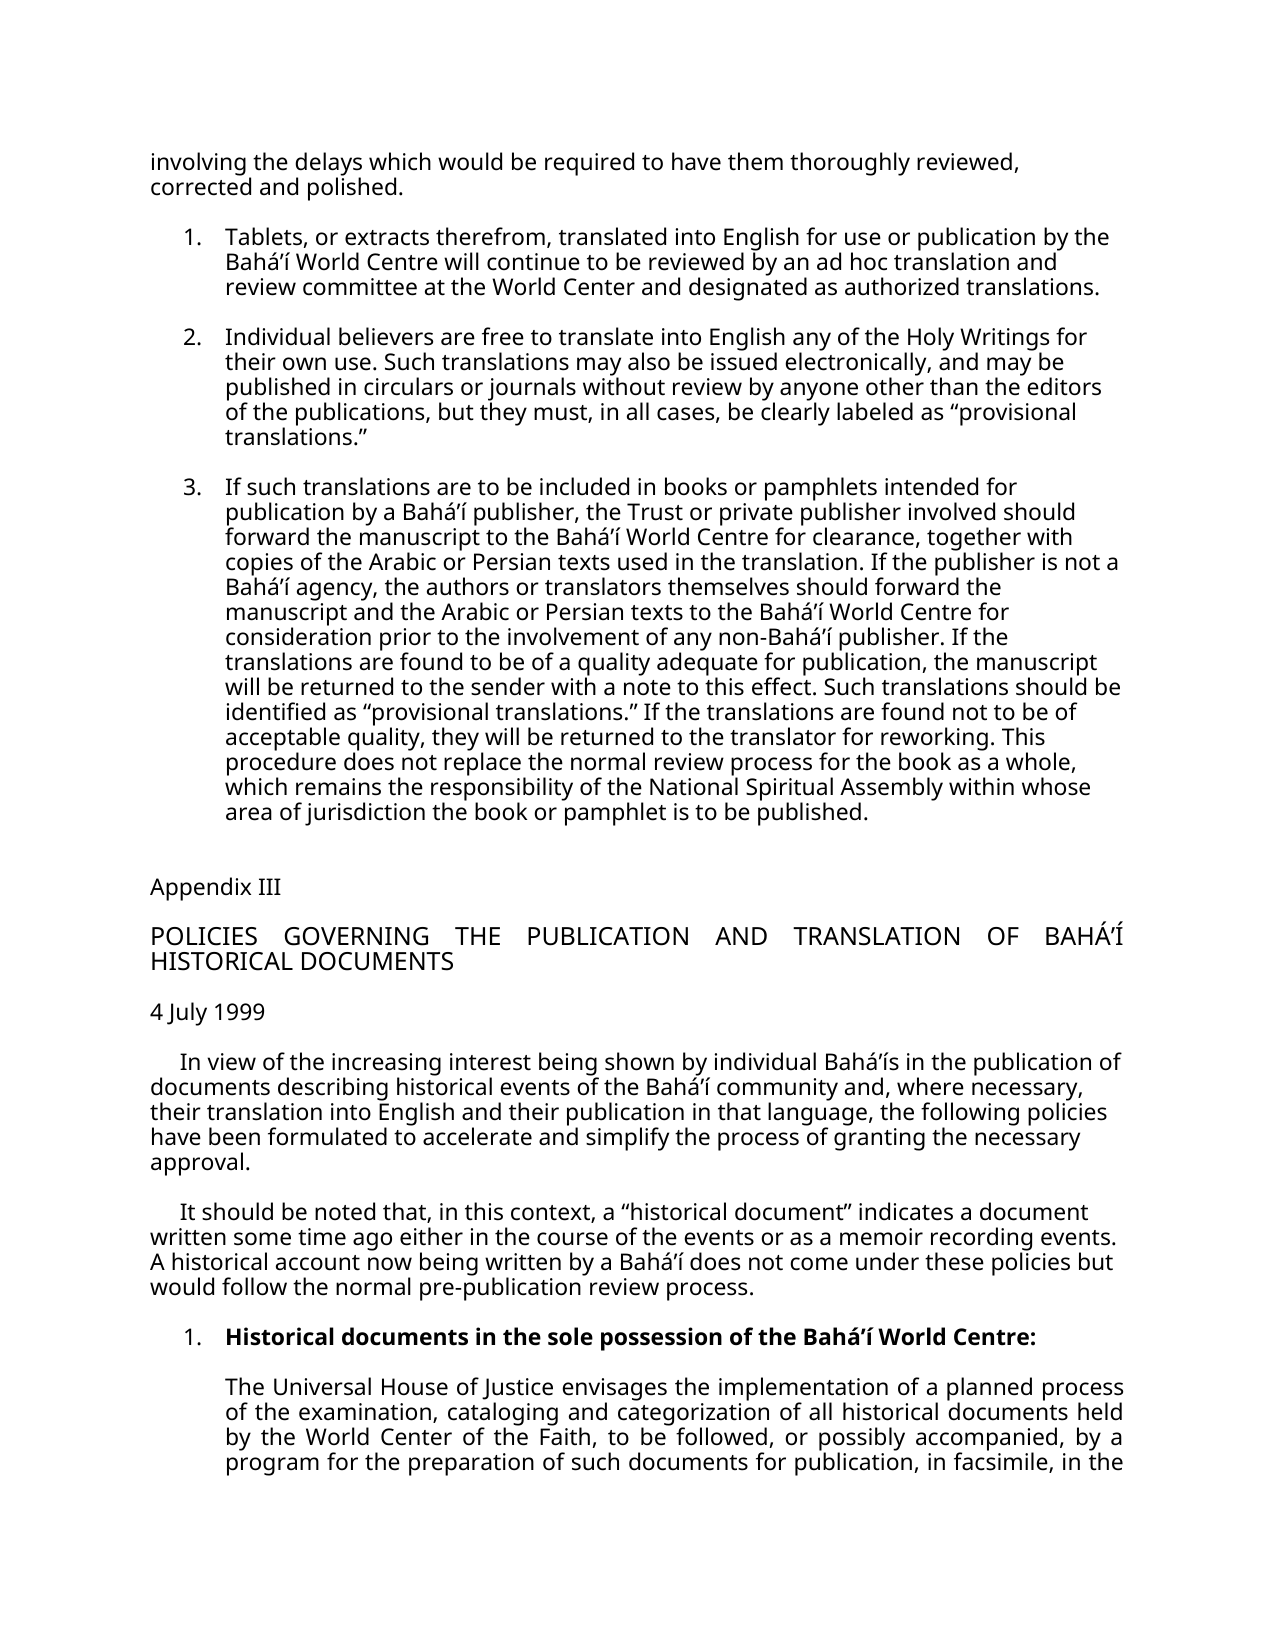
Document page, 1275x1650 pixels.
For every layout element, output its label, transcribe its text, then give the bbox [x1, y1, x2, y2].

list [202, 1325, 1125, 1475]
list Individual believers are free to translate into English any of the Holy Writings for their own use. Such translations may also be issued electronically, and may be published in circulars or journals without review by anyone other than the editors of the publications, but they must, in all cases, be clearly labeled as “provisional translations.” [202, 325, 1125, 450]
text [150, 150, 1125, 200]
list Tablets, or extracts therefrom, translated into English for use or publication by the Bahá’í World Centre will continue to be reviewed by an ad hoc translation and review committee at the World Center and designated as authorized translations. [202, 225, 1125, 300]
text It should be noted that, in this context, a “historical document” indicates a document written some time ago either in the course of the events or as a memoir recording events. A historical account now being written by a Bahá’í does not come under these policies but would follow the normal pre-publication review process. [150, 1200, 1125, 1300]
list If such translations are to be included in books or pamphlets intended for publication by a Bahá’í publisher, the Trust or private publisher involved should forward the manuscript to the Bahá’í World Centre for clearance, together with copies of the Arabic or Persian texts used in the translation. If the publisher is not a Bahá’í agency, the authors or translators themselves should forward the manuscript and the Arabic or Persian texts to the Bahá’í World Centre for consideration prior to the involvement of any non-Bahá’í publisher. If the translations are found to be of a quality adequate for publication, the manuscript will be returned to the sender with a note to this effect. Such translations should be identified as “provisional translations.” If the translations are found not to be of acceptable quality, they will be returned to the translator for reworking. This procedure does not replace the normal review process for the book as a whole, which remains the responsibility of the National Spiritual Assembly within whose area of jurisdiction the book or pamphlet is to be published. [202, 475, 1125, 825]
text In view of the increasing interest being shown by individual Bahá’ís in the publication of documents describing historical events of the Bahá’í community and, where necessary, their translation into English and their publication in that language, the following policies have been formulated to accelerate and simplify the process of granting the necessary approval. [150, 1050, 1125, 1175]
